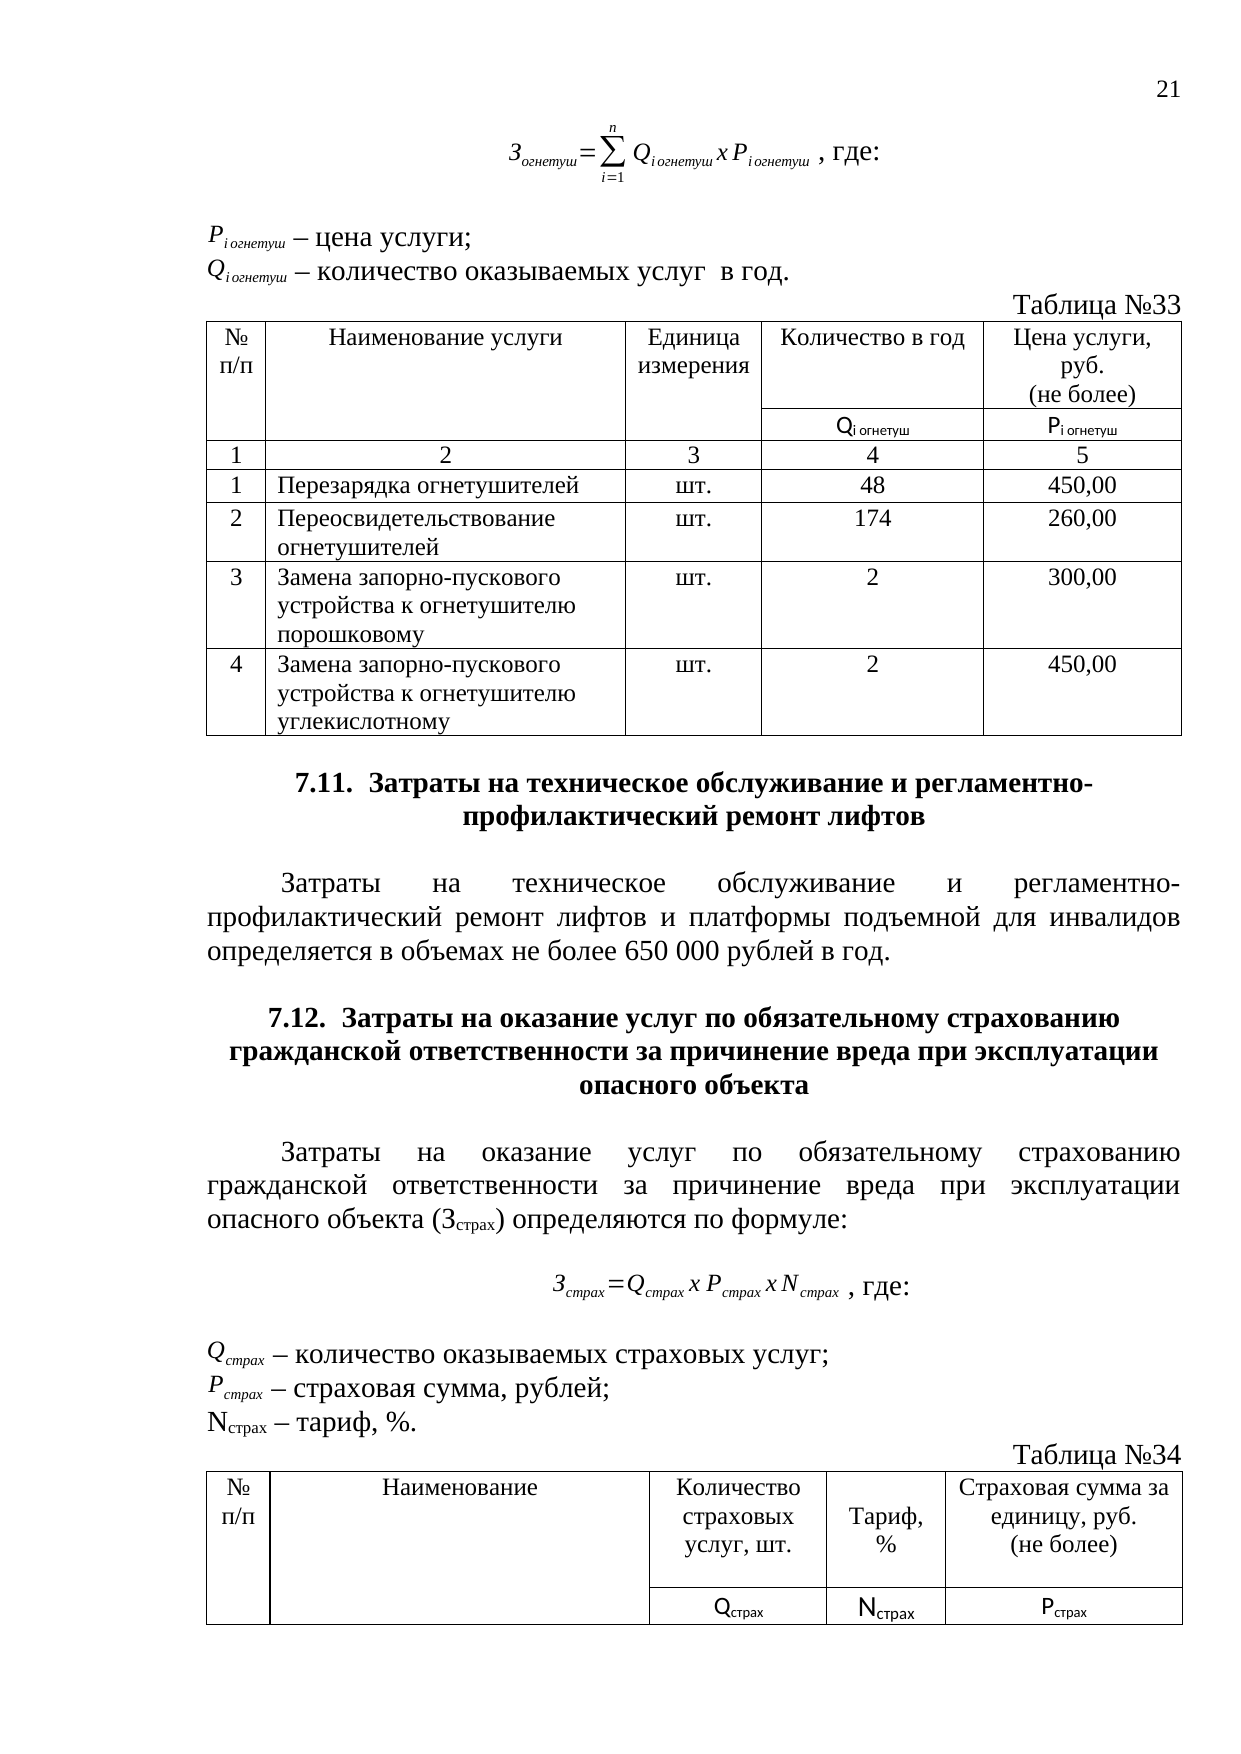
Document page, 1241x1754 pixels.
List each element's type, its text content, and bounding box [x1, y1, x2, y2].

table_cell Nстрах [827, 1588, 945, 1624]
table_header Количество страховых услуг, шт. [650, 1472, 826, 1587]
table_cell шт. [626, 470, 761, 502]
table_header Страховая сумма за единицу, руб. (не более) [946, 1472, 1182, 1587]
table_cell Qстрах [650, 1588, 826, 1624]
table_cell 450,00 [984, 649, 1181, 735]
text – страховая сумма, рублей; [207, 1370, 1181, 1404]
table_cell 4 [762, 441, 983, 469]
table_cell 450,00 [984, 470, 1181, 502]
table_header Тариф, % [827, 1472, 945, 1587]
table_header Количество в год [762, 322, 983, 408]
text Затраты на техническое обслуживание и регламентно-профилактический ремонт лифтов и платформы подъемной для инвалидов определяется в объемах не более 650 000 рублей в год. [207, 866, 1181, 966]
table_cell шт. [626, 562, 761, 648]
text 7.11. Затраты на техническое обслуживание и регламентно-профилактический ремонт лифтов [207, 765, 1181, 832]
text , где: [207, 118, 1181, 185]
table_cell Pстрах [946, 1588, 1182, 1624]
table_header Цена услуги, руб. (не более) [984, 322, 1181, 408]
table_cell шт. [626, 503, 761, 561]
text Затраты на оказание услуг по обязательному страхованию гражданской ответственности за причинение вреда при эксплуатации опасного объекта (Зстрах) определяются по формуле: [207, 1134, 1181, 1234]
table_cell 2 [266, 441, 625, 469]
table_cell 300,00 [984, 562, 1181, 648]
text Nстрах – тариф, %. [207, 1404, 1181, 1437]
table_cell 3 [207, 562, 265, 648]
table_cell 1 [207, 470, 265, 502]
text 7.12. Затраты на оказание услуг по обязательному страхованию гражданской ответственности за причинение вреда при эксплуатации опасного объекта [207, 1000, 1181, 1100]
text Таблица №34 [207, 1437, 1181, 1471]
table_header № п/п [207, 322, 265, 439]
table_cell 5 [984, 441, 1181, 469]
text Таблица №33 [207, 287, 1181, 321]
table_cell Замена запорно-пускового устройства к огнетушителю порошковому [266, 562, 625, 648]
table_cell Переосвидетельствование огнетушителей [266, 503, 625, 561]
table_cell 2 [207, 503, 265, 561]
table_cell 4 [207, 649, 265, 735]
text – цена услуги; [207, 219, 1181, 253]
text – количество оказываемых страховых услуг; [207, 1336, 1181, 1370]
table_cell шт. [626, 649, 761, 735]
table_header Единица измерения [626, 322, 761, 439]
table_header № п/п [207, 1472, 269, 1624]
table_cell 174 [762, 503, 983, 561]
table_cell 2 [762, 649, 983, 735]
table_cell 2 [762, 562, 983, 648]
table_cell Pi огнетуш [984, 409, 1181, 439]
table_cell 48 [762, 470, 983, 502]
text , где: [207, 1268, 1181, 1302]
table_cell Перезарядка огнетушителей [266, 470, 625, 502]
table_cell 3 [626, 441, 761, 469]
table_cell 260,00 [984, 503, 1181, 561]
table_header Наименование услуги [266, 322, 625, 439]
text – количество оказываемых услуг в год. [207, 253, 1181, 287]
table_cell Qi огнетуш [762, 409, 983, 439]
table_header Наименование [271, 1472, 649, 1624]
table_cell 1 [207, 441, 265, 469]
table_cell Замена запорно-пускового устройства к огнетушителю углекислотному [266, 649, 625, 735]
